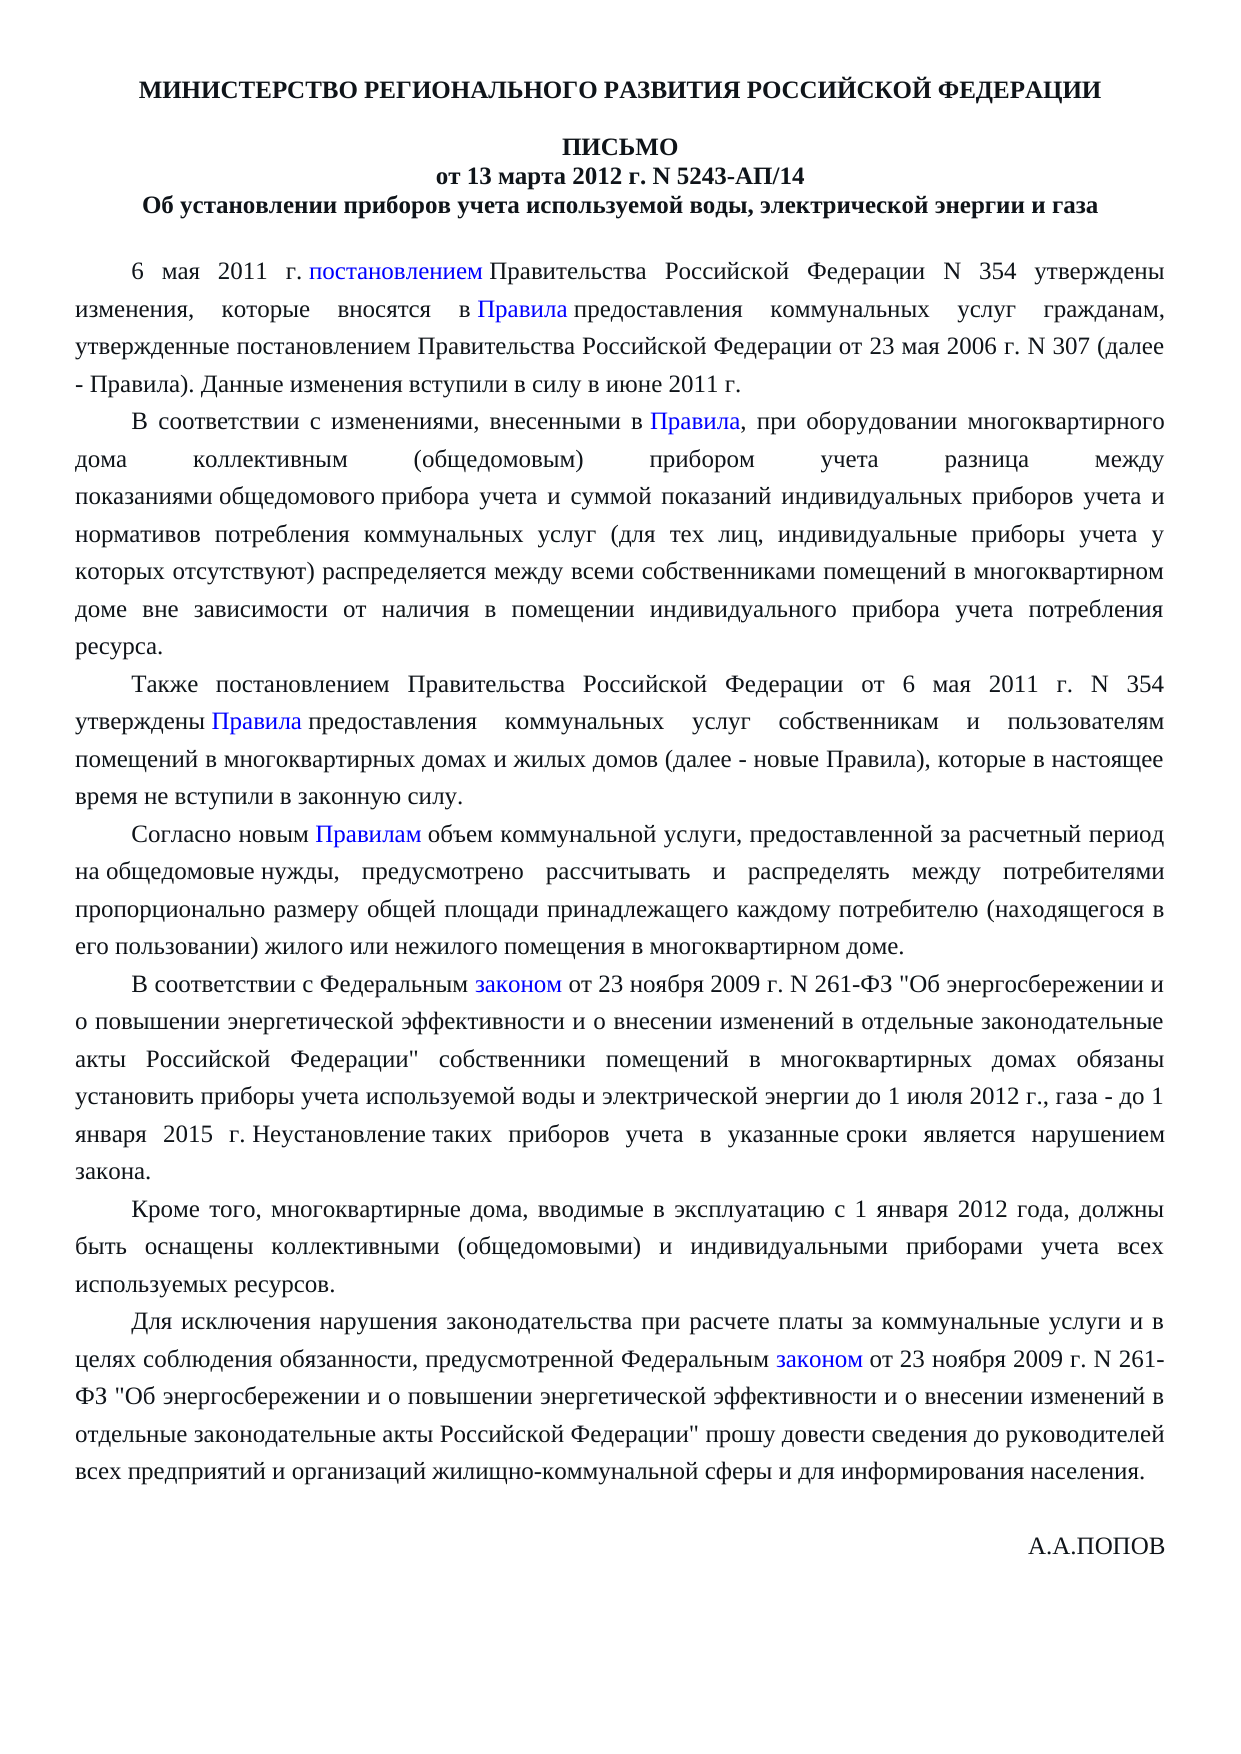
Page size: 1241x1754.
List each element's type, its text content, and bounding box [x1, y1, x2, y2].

text В соответствии с Федеральным законом от 23 ноября 2009 г. N 261-ФЗ "Об энергосбережении и о повышении энергетической эффективности и о внесении изменений в отдельные законодательные акты Российской Федерации" собственники помещений в многоквартирных домах обязаны установить приборы учета используемой воды и электрической энергии до 1 июля 2012 г., газа - до 1 января 2015 г. Неустановление таких приборов учета в указанные сроки является нарушением закона. [75, 960, 1165, 1185]
text В соответствии с изменениями, внесенными в Правила, при оборудовании многоквартирного дома коллективным (общедомовым) прибором учета разница между показаниями общедомового прибора учета и суммой показаний индивидуальных приборов учета и нормативов потребления коммунальных услуг (для тех лиц, индивидуальные приборы учета у которых отсутствуют) распределяется между всеми собственниками помещений в многоквартирном доме вне зависимости от наличия в помещении индивидуального прибора учета потребления ресурса. [75, 397, 1165, 660]
text Согласно новым Правилам объем коммунальной услуги, предоставленной за расчетный период на общедомовые нужды, предусмотрено рассчитывать и распределять между потребителями пропорционально размеру общей площади принадлежащего каждому потребителю (находящегося в его пользовании) жилого или нежилого помещения в многоквартирном доме. [75, 810, 1165, 960]
text Для исключения нарушения законодательства при расчете платы за коммунальные услуги и в целях соблюдения обязанности, предусмотренной Федеральным законом от 23 ноября 2009 г. N 261-ФЗ "Об энергосбережении и о повышении энергетической эффективности и о внесении изменений в отдельные законодательные акты Российской Федерации" прошу довести сведения до руководителей всех предприятий и организаций жилищно-коммунальной сферы и для информирования населения. [75, 1297, 1165, 1485]
text МИНИСТЕРСТВО РЕГИОНАЛЬНОГО РАЗВИТИЯ РОССИЙСКОЙ ФЕДЕРАЦИИ [75, 75, 1165, 104]
text Кроме того, многоквартирные дома, вводимые в эксплуатацию с 1 января 2012 года, должны быть оснащены коллективными (общедомовыми) и индивидуальными приборами учета всех используемых ресурсов. [75, 1185, 1165, 1297]
text Об установлении приборов учета используемой воды, электрической энергии и газа [75, 190, 1165, 219]
text ПИСЬМО [75, 132, 1165, 161]
text 6 мая 2011 г. постановлением Правительства Российской Федерации N 354 утверждены изменения, которые вносятся в Правила предоставления коммунальных услуг гражданам, утвержденные постановлением Правительства Российской Федерации от 23 мая 2006 г. N 307 (далее - Правила). Данные изменения вступили в силу в июне 2011 г. [75, 247, 1165, 397]
text А.А.ПОПОВ [75, 1522, 1165, 1560]
text от 13 марта 2012 г. N 5243-АП/14 [75, 161, 1165, 190]
text Также постановлением Правительства Российской Федерации от 6 мая 2011 г. N 354 утверждены Правила предоставления коммунальных услуг собственникам и пользователям помещений в многоквартирных домах и жилых домов (далее - новые Правила), которые в настоящее время не вступили в законную силу. [75, 660, 1165, 810]
